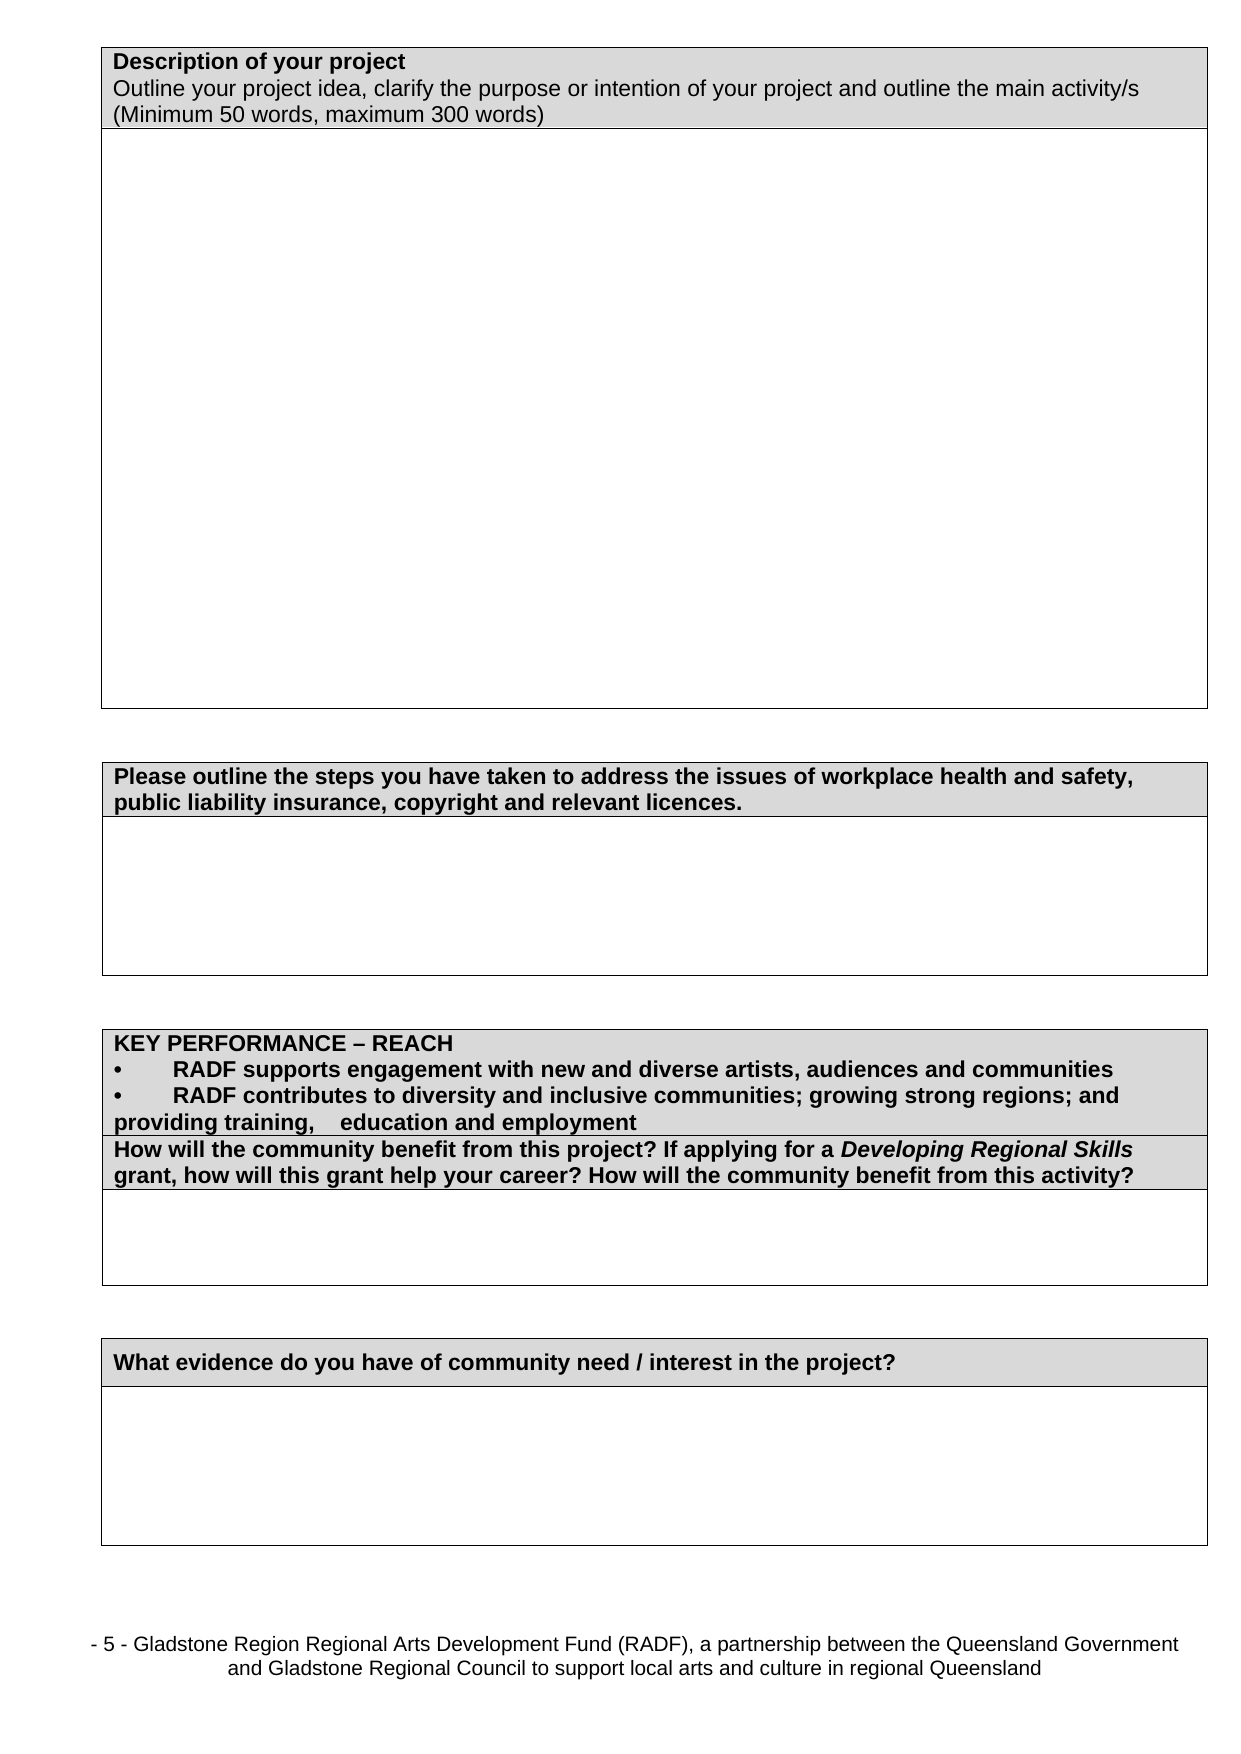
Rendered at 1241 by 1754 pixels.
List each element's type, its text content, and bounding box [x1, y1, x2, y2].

table_header Please outline the steps you have taken to address the issues of workplace health and safety, public liability insurance, copyright and relevant licences. [103, 763, 1207, 816]
table_header What evidence do you have of community need / interest in the project? [102, 1339, 1207, 1386]
table_header Description of your project Outline your project idea, clarify the purpose or intention of your project and outline the main activity/s (Minimum 50 words, maximum 300 words) [102, 48, 1207, 127]
table_cell [102, 1387, 1207, 1545]
table_cell [102, 129, 1207, 708]
table_cell How will the community benefit from this project? If applying for a Developing Regional Skills grant, how will this grant help your career? How will the community benefit from this activity? [103, 1136, 1207, 1189]
table_cell [103, 1190, 1207, 1284]
table_cell [103, 817, 1207, 975]
table_header KEY PERFORMANCE – REACH • RADF supports engagement with new and diverse artists, audiences and communities • RADF contributes to diversity and inclusive communities; growing strong regions; and providing training, education and employment [103, 1030, 1207, 1135]
